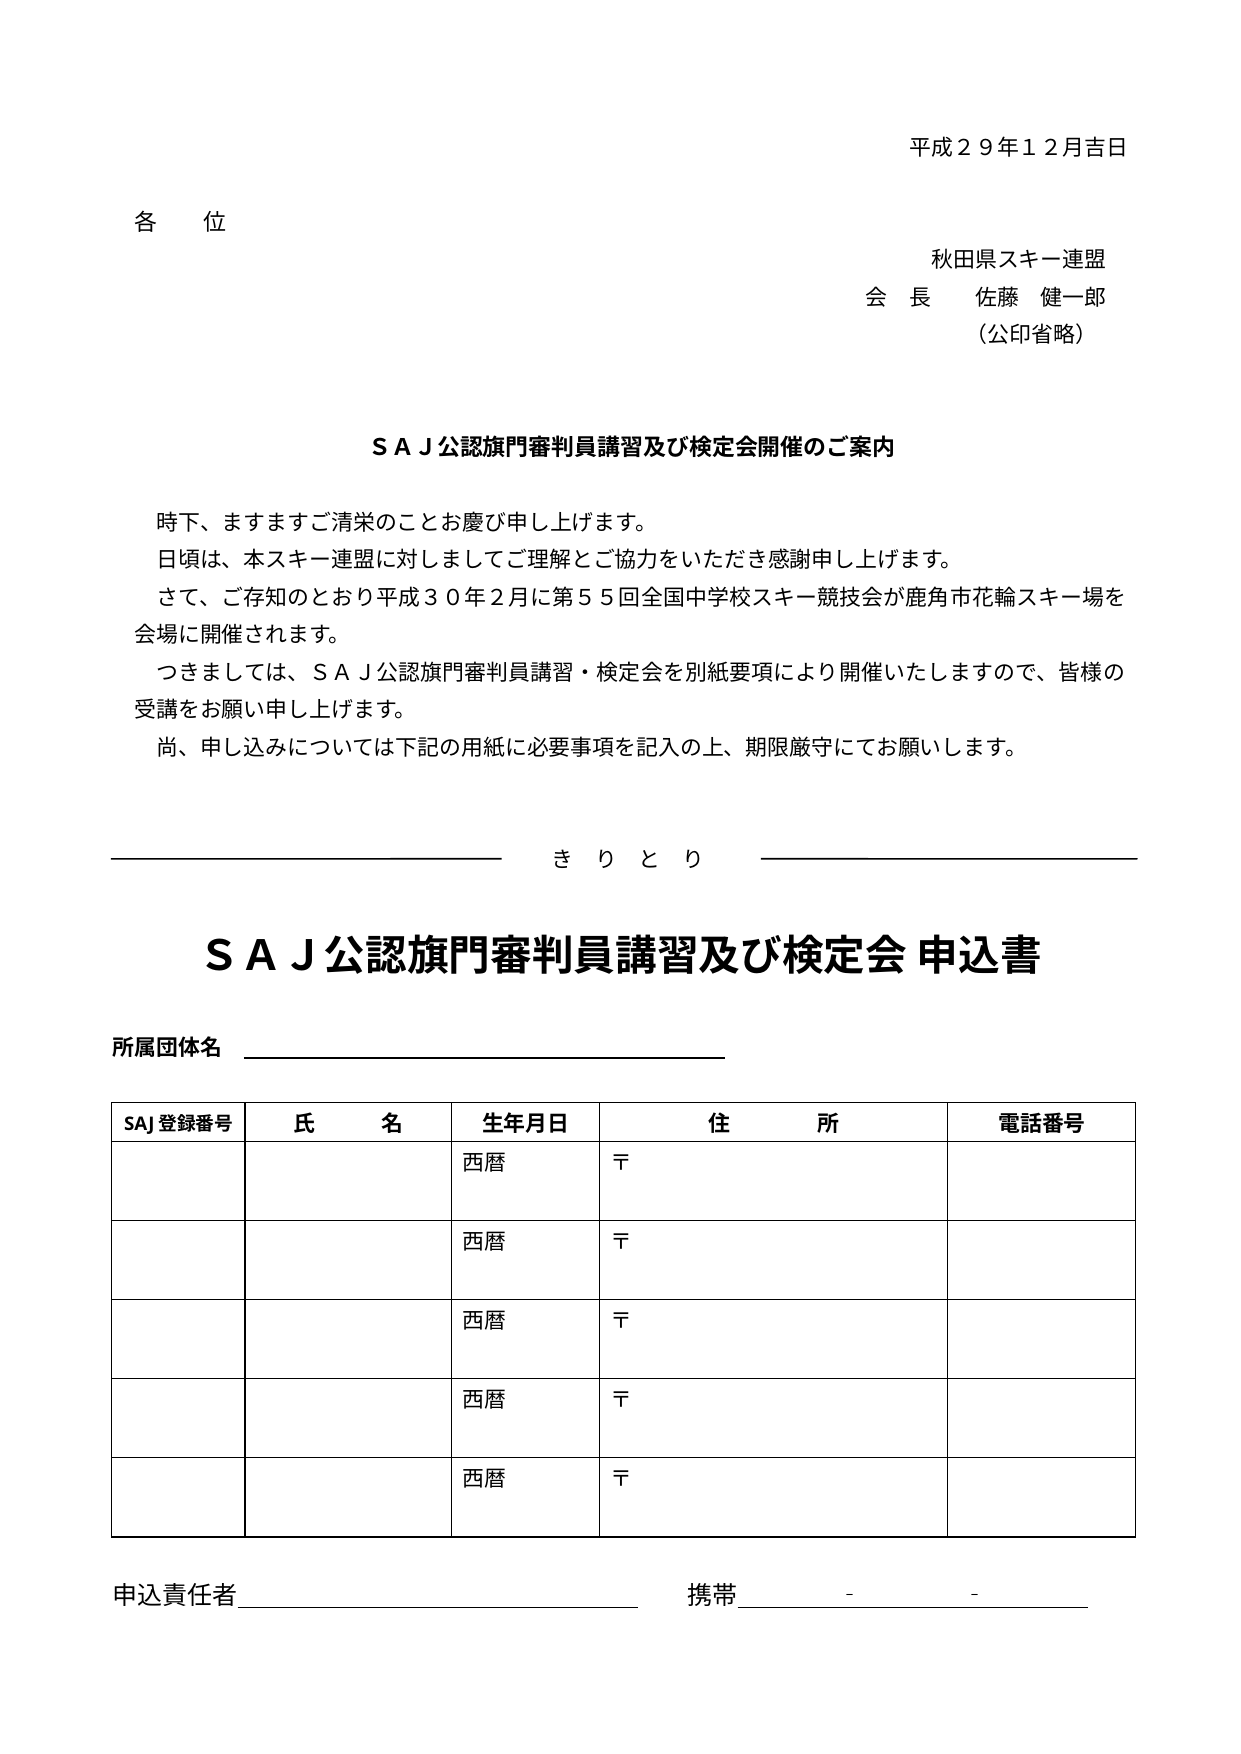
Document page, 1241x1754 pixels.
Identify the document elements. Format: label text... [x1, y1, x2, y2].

table_cell 西暦 [452, 1142, 599, 1220]
table_cell 〒 [600, 1221, 947, 1299]
text き り と り [112, 839, 1128, 877]
table_cell [112, 1142, 244, 1220]
text 秋田県スキー連盟 [112, 239, 1106, 277]
text 時下、ますますご清栄のことお慶び申し上げます。 [112, 502, 1128, 539]
text 申込責任者 携帯 ‐ ‐ [112, 1575, 1128, 1612]
text 会 長 佐藤 健一郎 [112, 277, 1106, 314]
table_cell 西暦 [452, 1458, 599, 1536]
table_header SAJ登録番号 [112, 1103, 244, 1141]
table_cell 〒 [600, 1379, 947, 1457]
text 尚、申し込みについては下記の用紙に必要事項を記入の上、期限厳守にてお願いします。 [134, 727, 1128, 764]
table_cell 西暦 [452, 1221, 599, 1299]
table_cell [948, 1142, 1135, 1220]
table_header 電話番号 [948, 1103, 1135, 1141]
table_cell 西暦 [452, 1379, 599, 1457]
text （公印省略） [112, 314, 1131, 352]
text 各 位 [112, 202, 1128, 239]
table_cell [246, 1458, 451, 1536]
table_cell [948, 1300, 1135, 1378]
table_cell 〒 [600, 1300, 947, 1378]
table_cell [948, 1221, 1135, 1299]
table_cell [948, 1458, 1135, 1536]
table_cell [112, 1221, 244, 1299]
table_cell [246, 1142, 451, 1220]
table_cell 〒 [600, 1142, 947, 1220]
table_cell 〒 [600, 1458, 947, 1536]
text つきましては、ＳＡＪ公認旗門審判員講習・検定会を別紙要項により開催いたしますので、皆様の受講をお願い申し上げます。 [134, 652, 1128, 727]
text さて、ご存知のとおり平成３０年２月に第５５回全国中学校スキー競技会が鹿角市花輪スキー場を会場に開催されます。 [134, 577, 1128, 652]
table_cell [246, 1221, 451, 1299]
text 平成２９年１２月吉日 [112, 127, 1128, 164]
table_cell [246, 1379, 451, 1457]
table_header 住 所 [600, 1103, 947, 1141]
table_header 氏 名 [246, 1103, 451, 1141]
table_cell 西暦 [452, 1300, 599, 1378]
text 日頃は、本スキー連盟に対しましてご理解とご協力をいただき感謝申し上げます。 [112, 539, 1128, 577]
table_header 生年月日 [452, 1103, 599, 1141]
text ＳＡＪ公認旗門審判員講習及び検定会 申込書 [112, 914, 1128, 989]
table_cell [112, 1300, 244, 1378]
table_cell [112, 1458, 244, 1536]
text ＳＡＪ公認旗門審判員講習及び検定会開催のご案内 [112, 427, 1128, 464]
table_cell [246, 1300, 451, 1378]
text 所属団体名 [112, 1027, 1128, 1064]
table_cell [112, 1379, 244, 1457]
table_cell [948, 1379, 1135, 1457]
